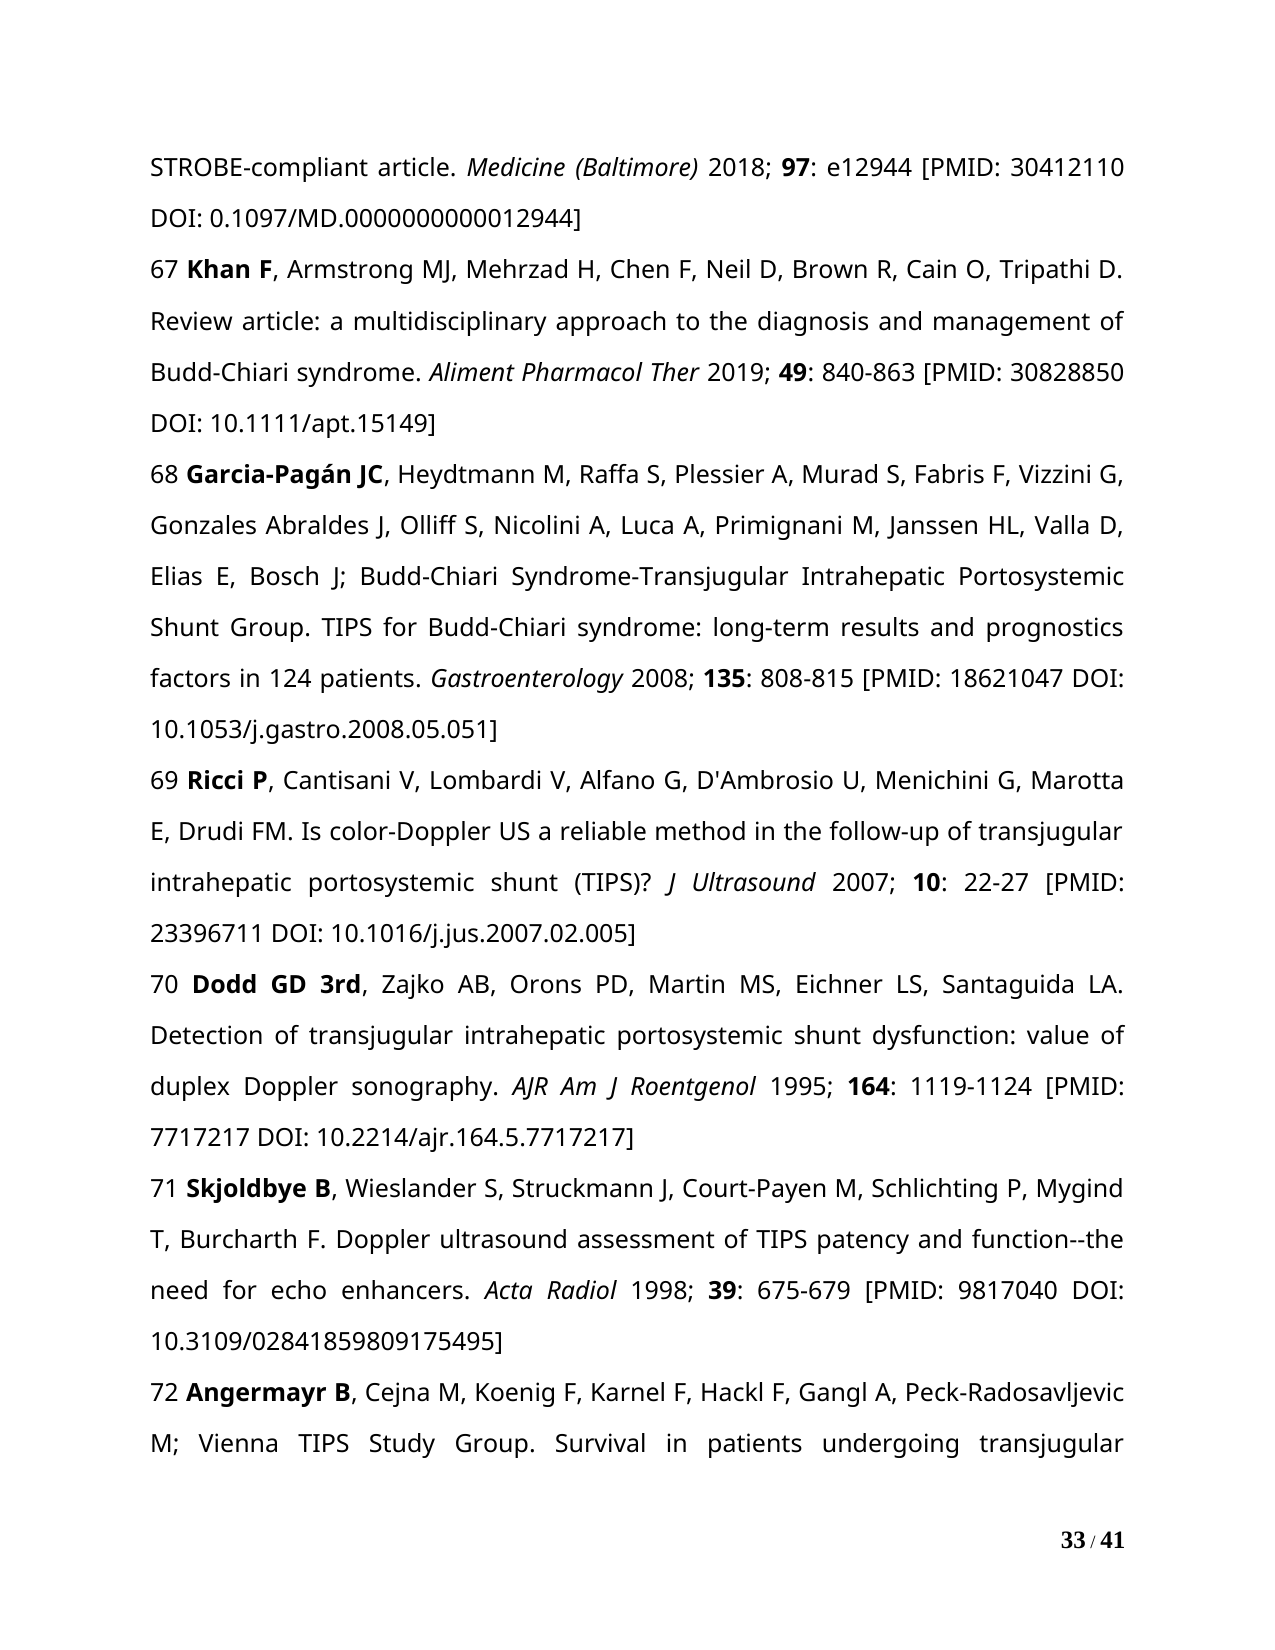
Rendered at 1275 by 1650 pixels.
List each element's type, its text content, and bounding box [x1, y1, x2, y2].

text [150, 150, 1125, 235]
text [150, 1375, 1125, 1460]
text 69 Ricci P, Cantisani V, Lombardi V, Alfano G, D'Ambrosio U, Menichini G, Marotta E, Drudi FM. Is color-Doppler US a reliable method in the follow-up of transjugular intrahepatic portosystemic shunt (TIPS)? J Ultrasound 2007; 10: 22-27 [PMID: 23396711 DOI: 10.1016/j.jus.2007.02.005] [150, 762, 1125, 950]
text 70 Dodd GD 3rd, Zajko AB, Orons PD, Martin MS, Eichner LS, Santaguida LA. Detection of transjugular intrahepatic portosystemic shunt dysfunction: value of duplex Doppler sonography. AJR Am J Roentgenol 1995; 164: 1119-1124 [PMID: 7717217 DOI: 10.2214/ajr.164.5.7717217] [150, 967, 1125, 1154]
text 71 Skjoldbye B, Wieslander S, Struckmann J, Court-Payen M, Schlichting P, Mygind T, Burcharth F. Doppler ultrasound assessment of TIPS patency and function--the need for echo enhancers. Acta Radiol 1998; 39: 675-679 [PMID: 9817040 DOI: 10.3109/02841859809175495] [150, 1171, 1125, 1358]
text 68 Garcia-Pagán JC, Heydtmann M, Raffa S, Plessier A, Murad S, Fabris F, Vizzini G, Gonzales Abraldes J, Olliff S, Nicolini A, Luca A, Primignani M, Janssen HL, Valla D, Elias E, Bosch J; Budd-Chiari Syndrome-Transjugular Intrahepatic Portosystemic Shunt Group. TIPS for Budd-Chiari syndrome: long-term results and prognostics factors in 124 patients. Gastroenterology 2008; 135: 808-815 [PMID: 18621047 DOI: 10.1053/j.gastro.2008.05.051] [150, 456, 1125, 746]
text 67 Khan F, Armstrong MJ, Mehrzad H, Chen F, Neil D, Brown R, Cain O, Tripathi D. Review article: a multidisciplinary approach to the diagnosis and management of Budd-Chiari syndrome. Aliment Pharmacol Ther 2019; 49: 840-863 [PMID: 30828850 DOI: 10.1111/apt.15149] [150, 252, 1125, 439]
